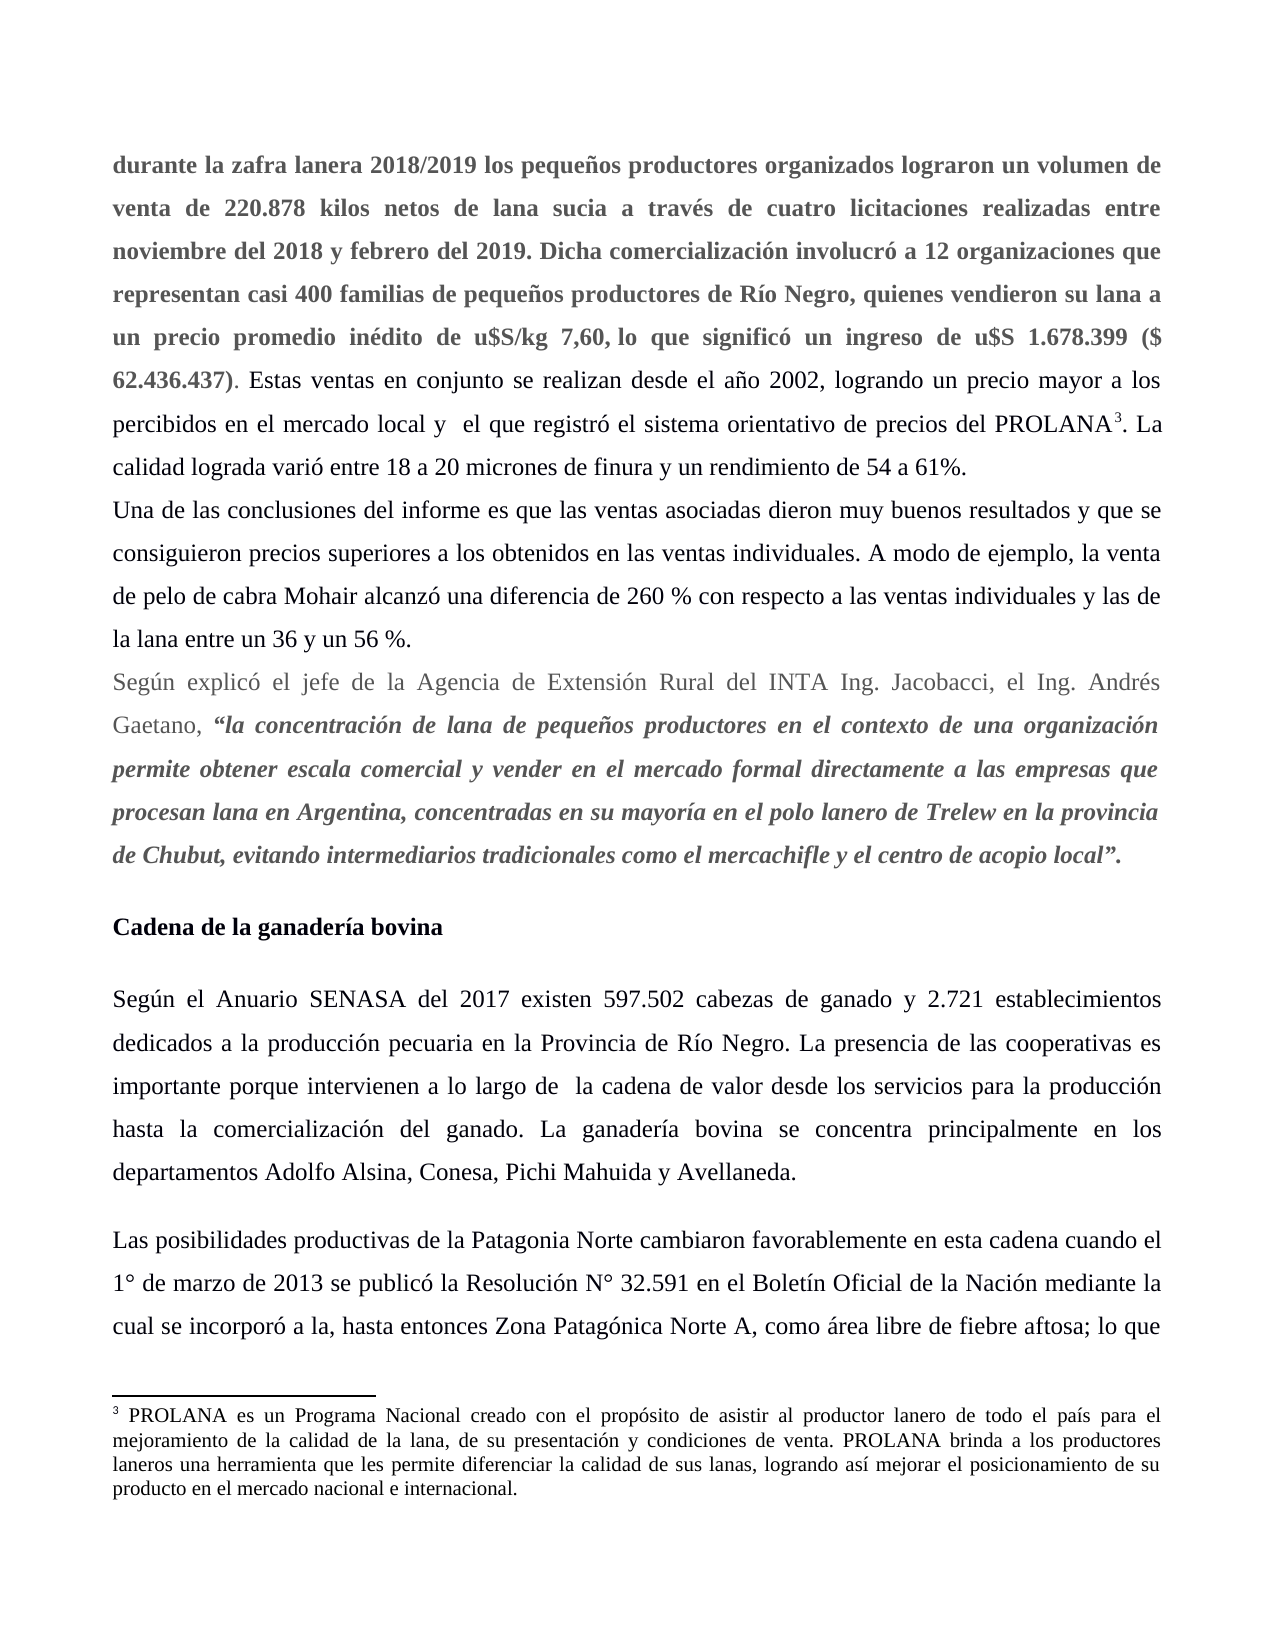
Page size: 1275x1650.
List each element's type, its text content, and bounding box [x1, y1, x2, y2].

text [112, 1225, 1162, 1340]
text Cadena de la ganadería bovina [112, 912, 1162, 941]
text Según el Anuario SENASA del 2017 existen 597.502 cabezas de ganado y 2.721 establecimientos dedicados a la producción pecuaria en la Provincia de Río Negro. La presencia de las cooperativas es importante porque intervienen a lo largo de la cadena de valor desde los servicios para la producción hasta la comercialización del ganado. La ganadería bovina se concentra principalmente en los departamentos Adolfo Alsina, Conesa, Pichi Mahuida y Avellaneda. [112, 984, 1162, 1186]
text Una de las conclusiones del informe es que las ventas asociadas dieron muy buenos resultados y que se consiguieron precios superiores a los obtenidos en las ventas individuales. A modo de ejemplo, la venta de pelo de cabra Mohair alcanzó una diferencia de 260 % con respecto a las ventas individuales y las de la lana entre un 36 y un 56 %. [112, 495, 1162, 653]
text Según explicó el jefe de la Agencia de Extensión Rural del INTA Ing. Jacobacci, el Ing. Andrés Gaetano, “la concentración de lana de pequeños productores en el contexto de una organización permite obtener escala comercial y vender en el mercado formal directamente a las empresas que procesan lana en Argentina, concentradas en su mayoría en el polo lanero de Trelew en la provincia de Chubut, evitando intermediarios tradicionales como el mercachifle y el centro de acopio local”. [112, 667, 1162, 869]
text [112, 150, 1162, 481]
